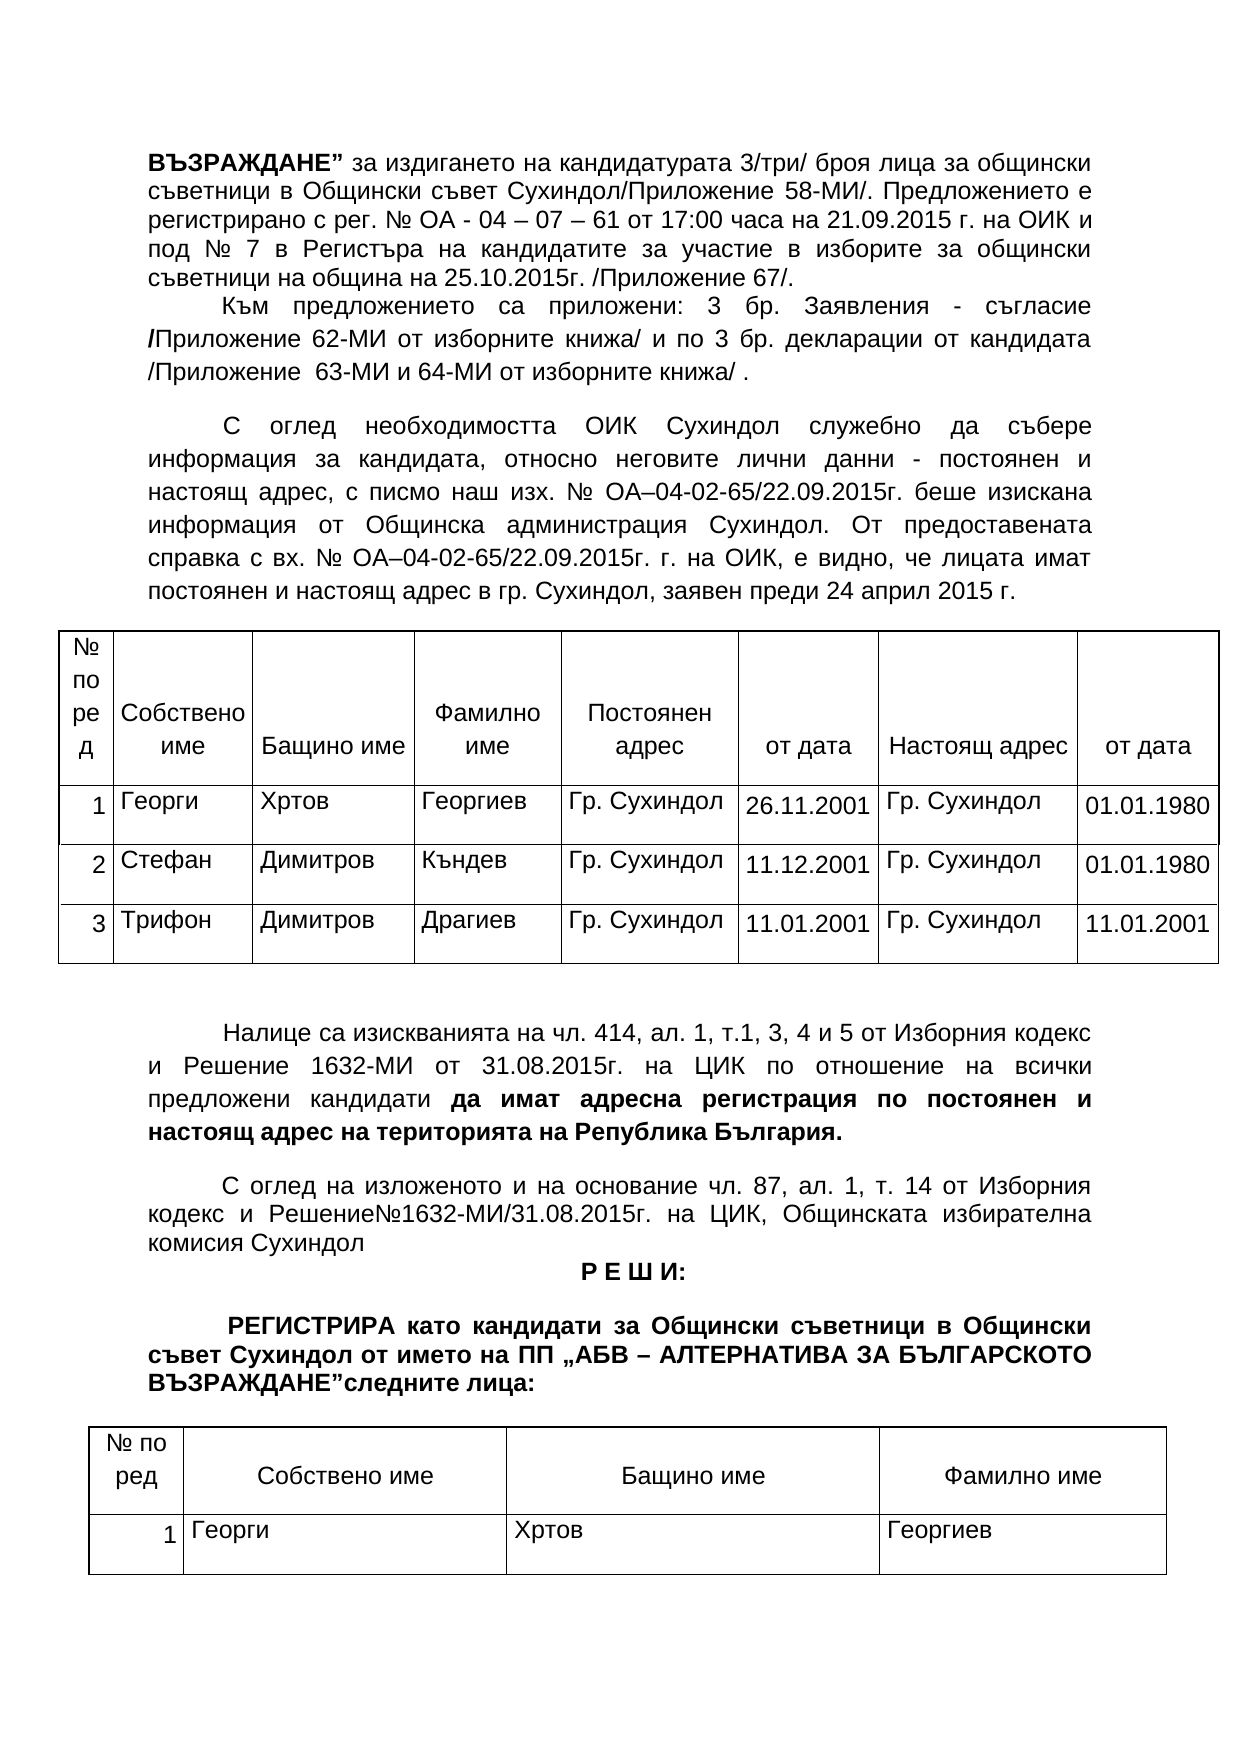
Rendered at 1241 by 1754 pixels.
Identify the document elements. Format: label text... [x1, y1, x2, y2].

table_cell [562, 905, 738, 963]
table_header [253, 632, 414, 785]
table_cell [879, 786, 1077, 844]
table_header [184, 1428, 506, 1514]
text С оглед необходимостта ОИК Сухиндол служебно да събере информация за кандидата, относно неговите лични данни - постоянен и настоящ адрес, с писмо наш изх. № ОА–04-02-65/22.09.2015г. беше изискана информация от Общинска администрация Сухиндол. От предоставената справка с вх. № ОА–04-02-65/22.09.2015г. г. на ОИК, е видно, че лицата имат постоянен и настоящ адрес в гр. Сухиндол, заявен преди 24 април 2015 г. [148, 411, 1093, 605]
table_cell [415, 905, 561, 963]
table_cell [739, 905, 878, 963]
text РЕГИСТРИРА като кандидати за Общински съветници в Общински съвет Сухиндол от името на ПП „АБВ – АЛТЕРНАТИВА ЗА БЪЛГАРСКОТО ВЪЗРАЖДАНЕ”следните лица: [148, 1311, 1093, 1397]
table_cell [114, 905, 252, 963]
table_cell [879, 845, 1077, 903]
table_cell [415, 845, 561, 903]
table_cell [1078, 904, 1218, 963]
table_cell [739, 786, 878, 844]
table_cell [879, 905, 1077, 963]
text Налице са изискванията на чл. 414, ал. 1, т.1, 3, 4 и 5 от Изборния кодекс и Решение 1632-МИ от 31.08.2015г. на ЦИК по отношение на всички предложени кандидати да имат адресна регистрация по постоянен и настоящ адрес на територията на Република България. [148, 1018, 1093, 1146]
text Към предложението са приложени: 3 бр. Заявления - съгласие /Приложение 62-МИ от изборните книжа/ и по 3 бр. декларации от кандидата /Приложение 63-МИ и 64-МИ от изборните книжа/ . [148, 291, 1093, 386]
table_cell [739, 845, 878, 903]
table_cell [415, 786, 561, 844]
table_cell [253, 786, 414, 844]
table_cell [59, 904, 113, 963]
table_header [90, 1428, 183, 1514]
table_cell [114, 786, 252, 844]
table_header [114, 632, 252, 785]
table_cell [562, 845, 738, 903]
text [148, 148, 1093, 291]
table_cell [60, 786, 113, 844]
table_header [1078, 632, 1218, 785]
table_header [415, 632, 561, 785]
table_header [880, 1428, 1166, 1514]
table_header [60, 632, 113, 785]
text Р Е Ш И: [298, 1257, 1093, 1286]
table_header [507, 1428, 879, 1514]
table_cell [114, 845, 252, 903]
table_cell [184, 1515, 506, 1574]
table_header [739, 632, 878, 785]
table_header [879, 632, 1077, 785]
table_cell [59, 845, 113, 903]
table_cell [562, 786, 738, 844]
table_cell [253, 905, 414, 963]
text С оглед на изложеното и на основание чл. 87, ал. 1, т. 14 от Изборния кодекс и Решение№1632-МИ/31.08.2015г. на ЦИК, Общинската избирателна комисия Сухиндол [148, 1171, 1093, 1257]
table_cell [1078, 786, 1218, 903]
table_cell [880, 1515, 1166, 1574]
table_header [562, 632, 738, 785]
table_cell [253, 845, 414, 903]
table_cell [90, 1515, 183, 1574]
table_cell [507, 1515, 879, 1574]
